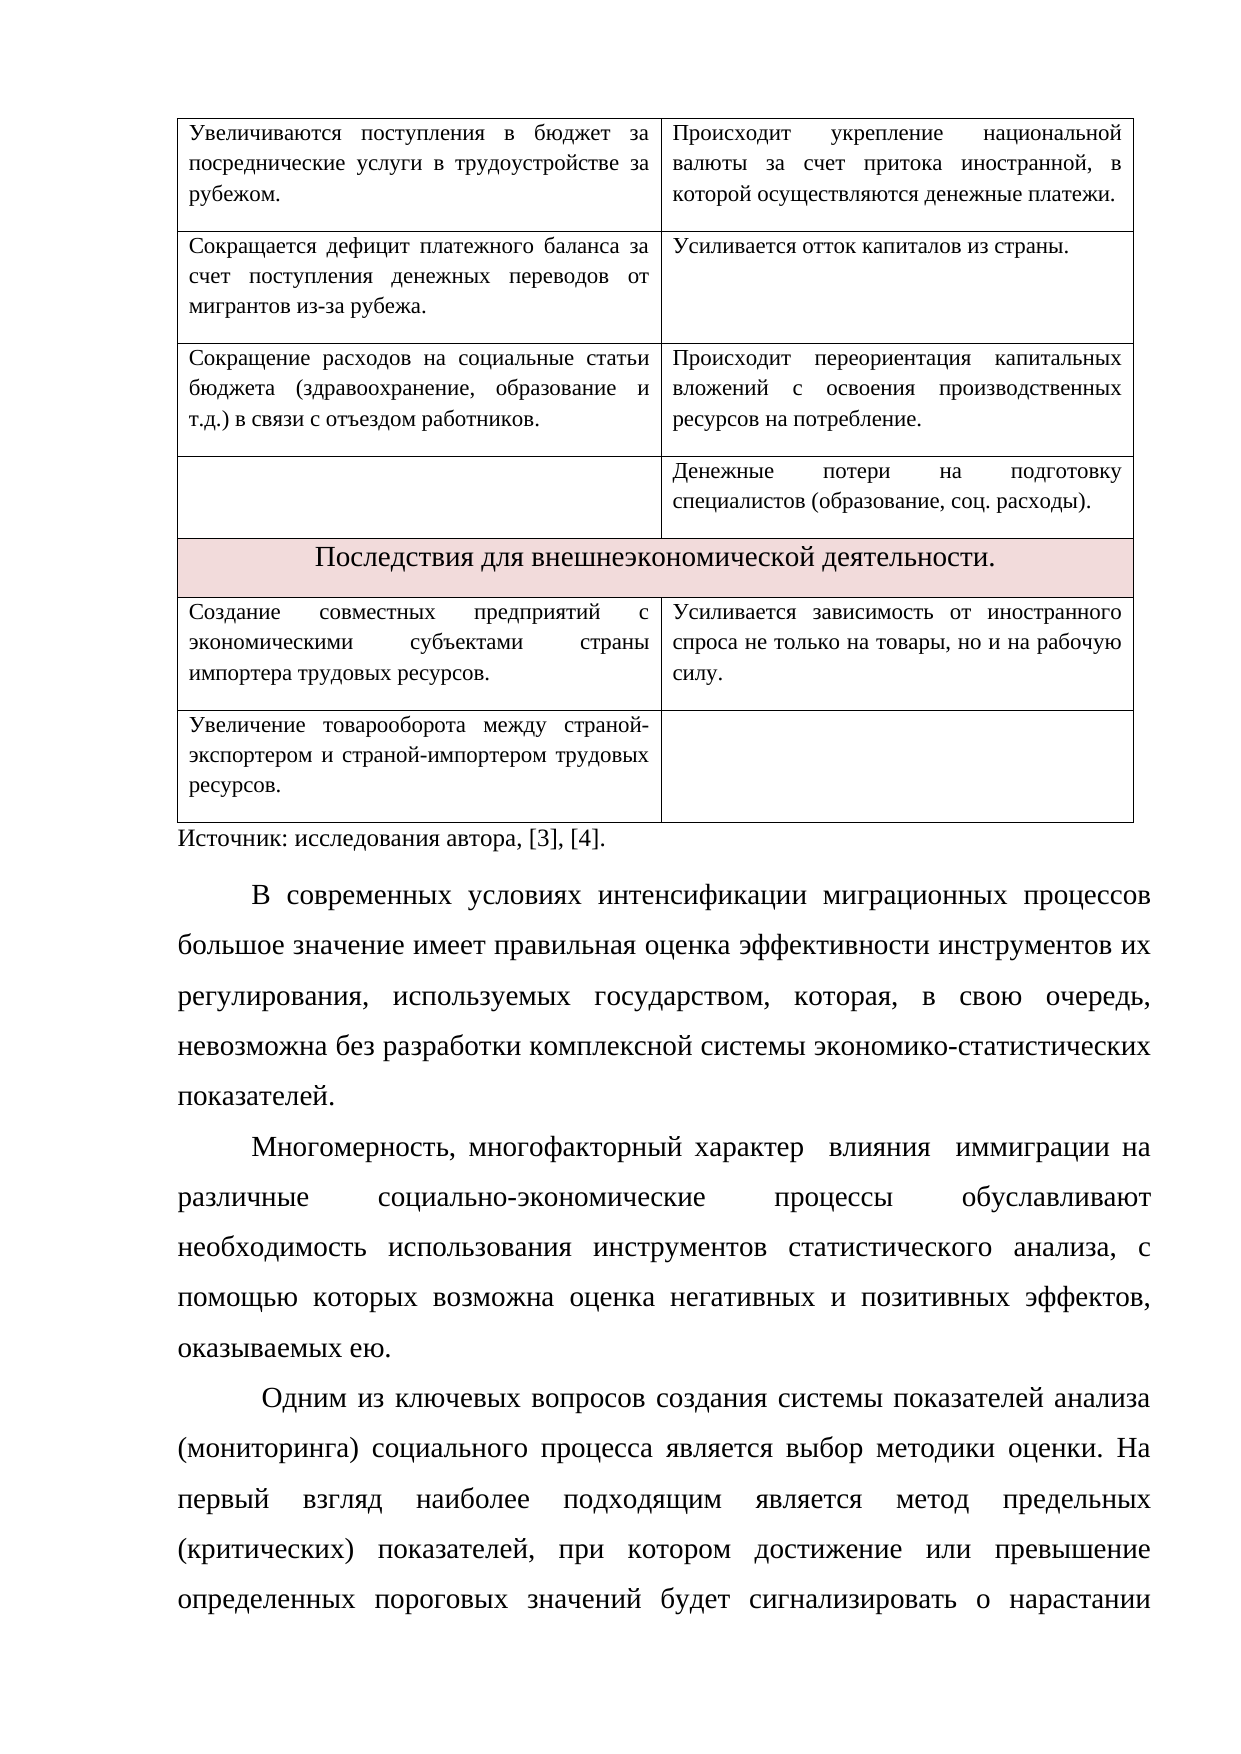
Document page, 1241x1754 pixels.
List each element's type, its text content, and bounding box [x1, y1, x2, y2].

table_cell Усиливается отток капиталов из страны. [662, 232, 1133, 343]
table_cell Денежные потери на подготовку специалистов (образование, соц. расходы). [662, 457, 1133, 538]
table_cell Сокращение расходов на социальные статьи бюджета (здравоохранение, образование и т.д.) в связи с отъездом работников. [178, 344, 661, 456]
text В современных условиях интенсификации миграционных процессов большое значение имеет правильная оценка эффективности инструментов их регулирования, используемых государством, которая, в свою очередь, невозможна без разработки комплексной системы экономико-статистических показателей. [177, 877, 1152, 1112]
table_cell Усиливается зависимость от иностранного спроса не только на товары, но и на рабочую силу. [662, 598, 1133, 710]
table_cell Происходит переориентация капитальных вложений с освоения производственных ресурсов на потребление. [662, 344, 1133, 456]
table_cell Происходит укрепление национальной валюты за счет притока иностранной, в которой осуществляются денежные платежи. [662, 119, 1133, 231]
table_cell Сокращается дефицит платежного баланса за счет поступления денежных переводов от мигрантов из-за рубежа. [178, 232, 661, 343]
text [177, 1380, 1152, 1615]
table_cell Увеличиваются поступления в бюджет за посреднические услуги в трудоустройстве за рубежом. [178, 119, 661, 231]
table_cell Увеличение товарооборота между страной-экспортером и страной-импортером трудовых ресурсов. [178, 711, 661, 822]
table_cell Создание совместных предприятий с экономическими субъектами страны импортера трудовых ресурсов. [178, 598, 661, 710]
text Источник: исследования автора, [3], [4]. [177, 823, 1152, 852]
text Многомерность, многофакторный характер влияния иммиграции на различные социально-экономические процессы обуславливают необходимость использования инструментов статистического анализа, с помощью которых возможна оценка негативных и позитивных эффектов, оказываемых ею. [177, 1129, 1152, 1363]
table_cell [662, 711, 1133, 822]
table_cell [178, 457, 661, 538]
table_cell Последствия для внешнеэкономической деятельности. [178, 539, 1133, 597]
